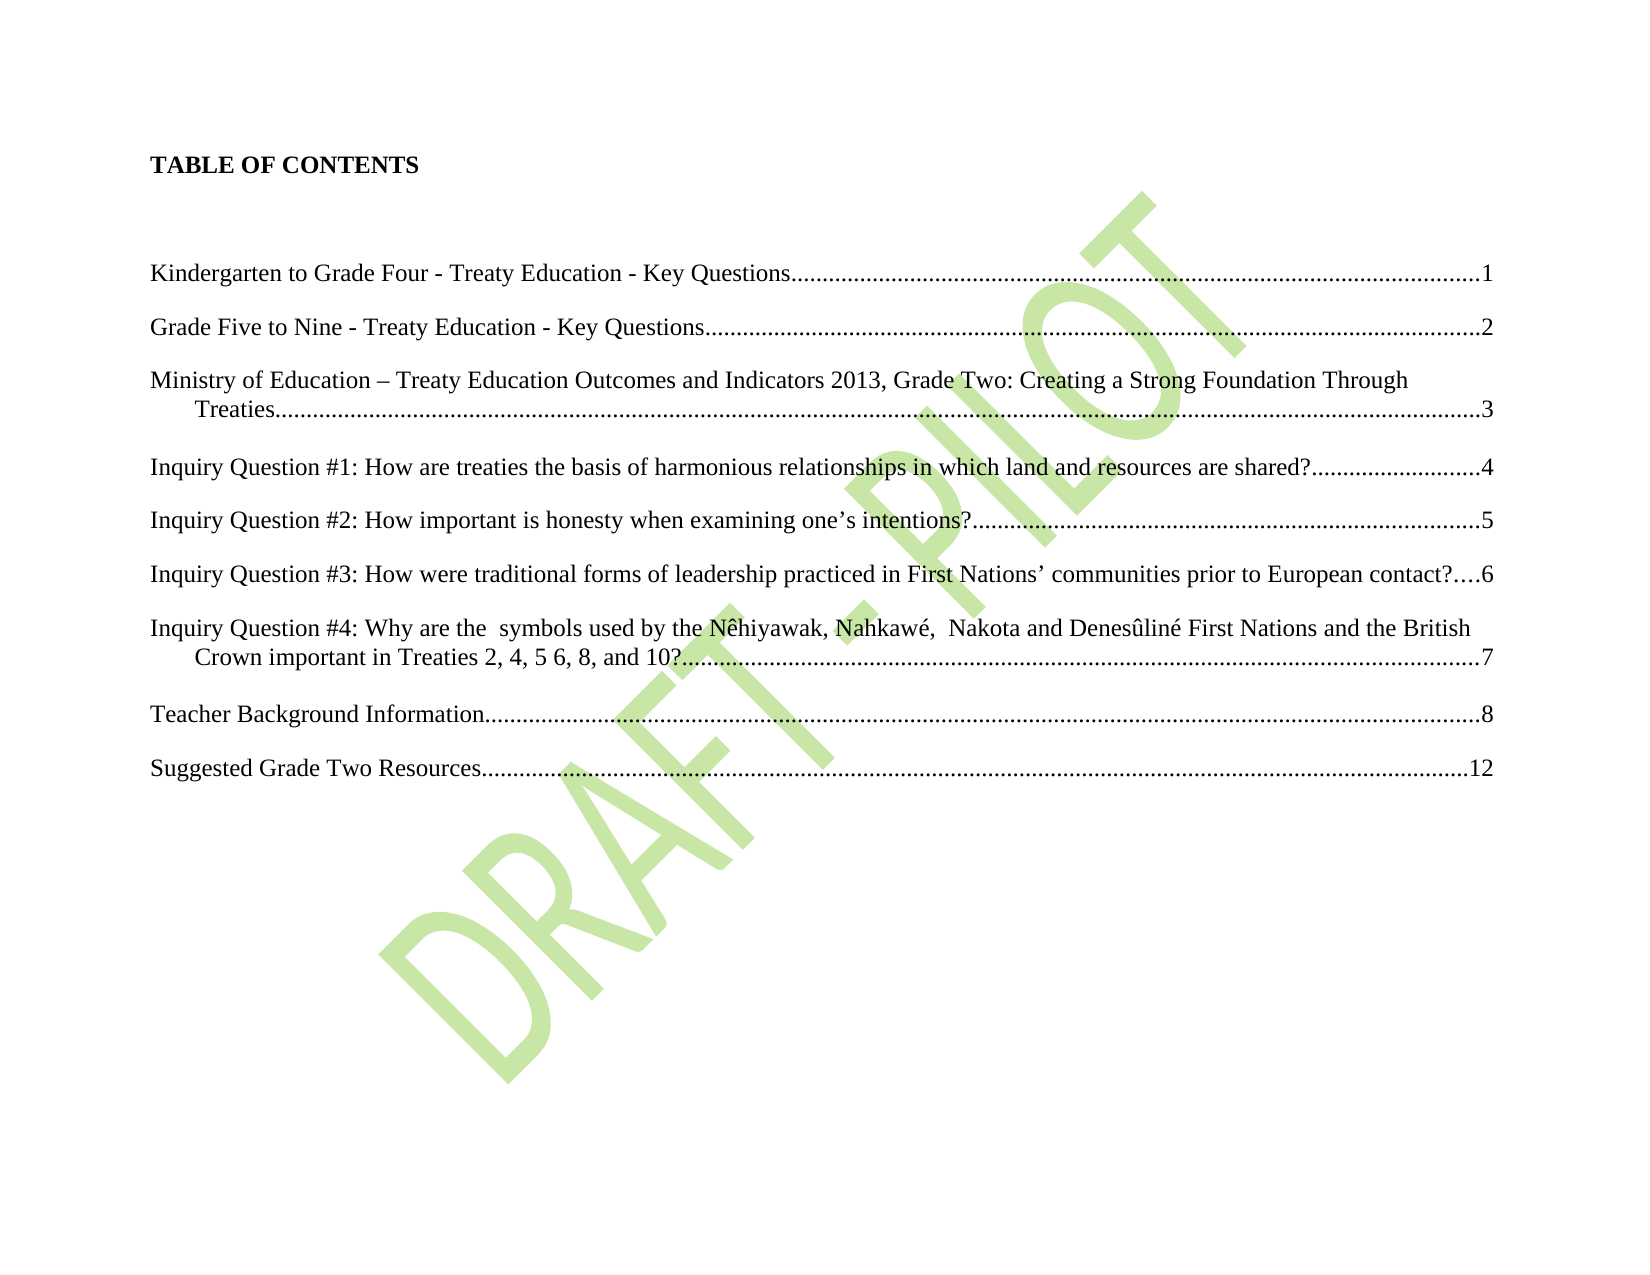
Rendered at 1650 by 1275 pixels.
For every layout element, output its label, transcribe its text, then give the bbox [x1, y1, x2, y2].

text Treaties 3 [150, 394, 1500, 423]
text Inquiry Question #3: How were traditional forms of leadership practiced in First Nations’ communities prior to European contact? 6 [150, 559, 1500, 588]
text Suggested Grade Two Resources 12 [150, 753, 1500, 782]
text Inquiry Question #4: Why are the symbols used by the Nêhiyawak, Nahkawé, Nakota and Denesûliné First Nations and the British Crown important in Treaties 2, 4, 5 6, 8, and 10? 7 [150, 613, 1500, 671]
text Ministry of Education – Treaty Education Outcomes and Indicators 2013, Grade Two: Creating a Strong Foundation Through [150, 365, 1500, 394]
text Inquiry Question #2: How important is honesty when examining one’s intentions? 5 [150, 506, 1500, 534]
text Inquiry Question #1: How are treaties the basis of harmonious relationships in which land and resources are shared? 4 [150, 452, 1500, 480]
text Grade Five to Nine - Treaty Education - Key Questions 2 [150, 312, 1500, 340]
text Kindergarten to Grade Four - Treaty Education - Key Questions 1 [150, 258, 1500, 286]
text Teacher Background Information 8 [150, 699, 1500, 728]
text TABLE OF CONTENTS [150, 150, 1500, 179]
